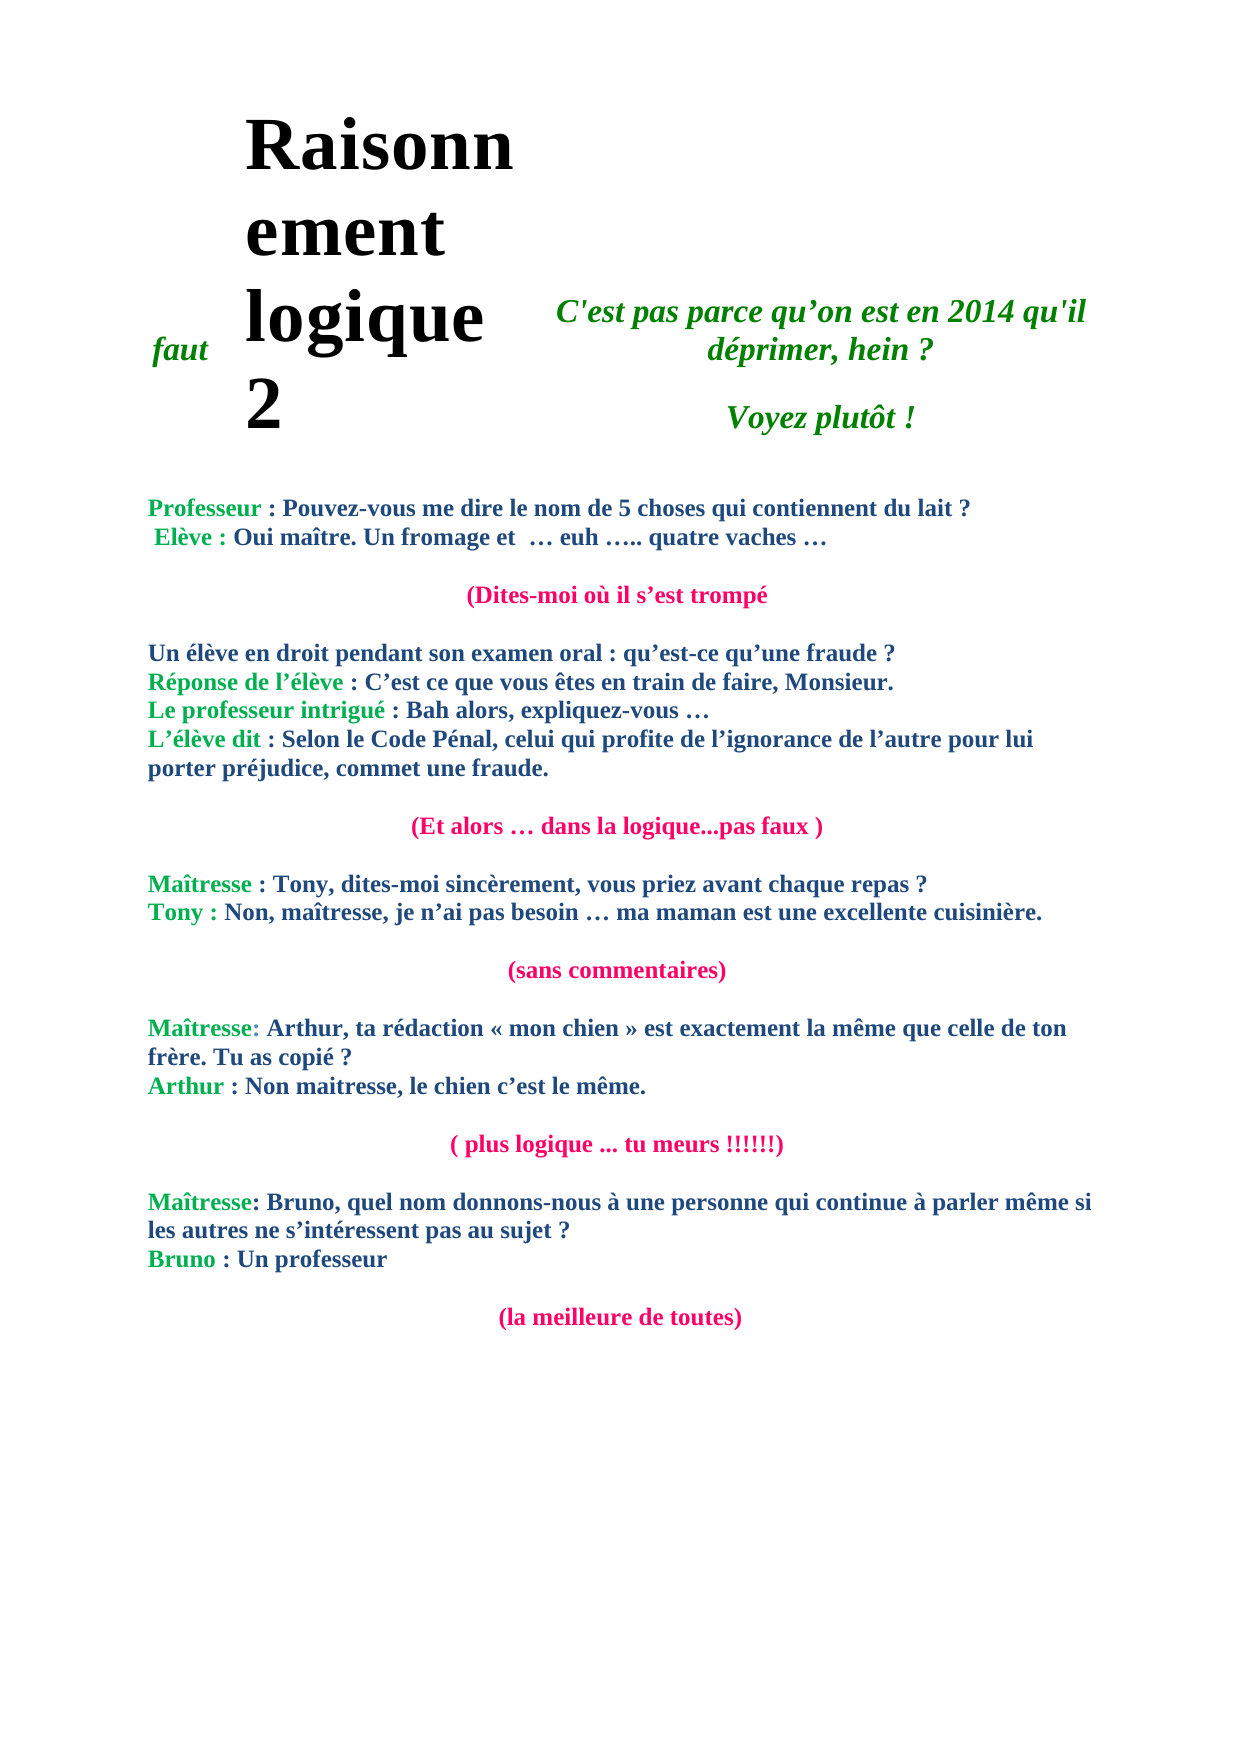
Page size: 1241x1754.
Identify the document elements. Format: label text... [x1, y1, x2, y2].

text Réponse de l’élève : C’est ce que vous êtes en train de faire, Monsieur. [148, 667, 1092, 695]
text (la meilleure de toutes) [148, 1302, 1092, 1331]
text Le professeur intrigué : Bah alors, expliquez-vous … [148, 695, 1092, 724]
text Elève : Oui maître. Un fromage et … euh ….. quatre vaches … [148, 522, 1092, 551]
text Maîtresse : Tony, dites-moi sincèrement, vous priez avant chaque repas ? [148, 869, 1092, 897]
text Un élève en droit pendant son examen oral : qu’est-ce qu’une fraude ? [148, 638, 1092, 667]
text (Et alors … dans la logique...pas faux ) [148, 811, 1092, 839]
text L’élève dit : Selon le Code Pénal, celui qui profite de l’ignorance de l’autre pour lui porter préjudice, commet une fraude. [148, 724, 1092, 782]
text Arthur : Non maitresse, le chien c’est le même. [148, 1071, 1092, 1099]
text C'est pas parce qu’on est en 2014 qu'il faut déprimer, hein ? [148, 291, 1092, 368]
text Maîtresse: Arthur, ta rédaction « mon chien » est exactement la même que celle de ton frère. Tu as copié ? [148, 1013, 1092, 1071]
text (Dites-moi où il s’est trompé [148, 580, 1092, 609]
text ( plus logique ... tu meurs !!!!!!) [148, 1129, 1092, 1157]
text Maîtresse: Bruno, quel nom donnons-nous à une personne qui continue à parler même si les autres ne s’intéressent pas au sujet ? [148, 1187, 1092, 1244]
text Bruno : Un professeur [148, 1244, 1092, 1273]
text Professeur : Pouvez-vous me dire le nom de 5 choses qui contiennent du lait ? [148, 493, 1092, 522]
text Tony : Non, maîtresse, je n’ai pas besoin … ma maman est une excellente cuisinière. [148, 897, 1092, 926]
text (sans commentaires) [148, 955, 1092, 984]
text Voyez plutôt ! [148, 397, 1092, 435]
